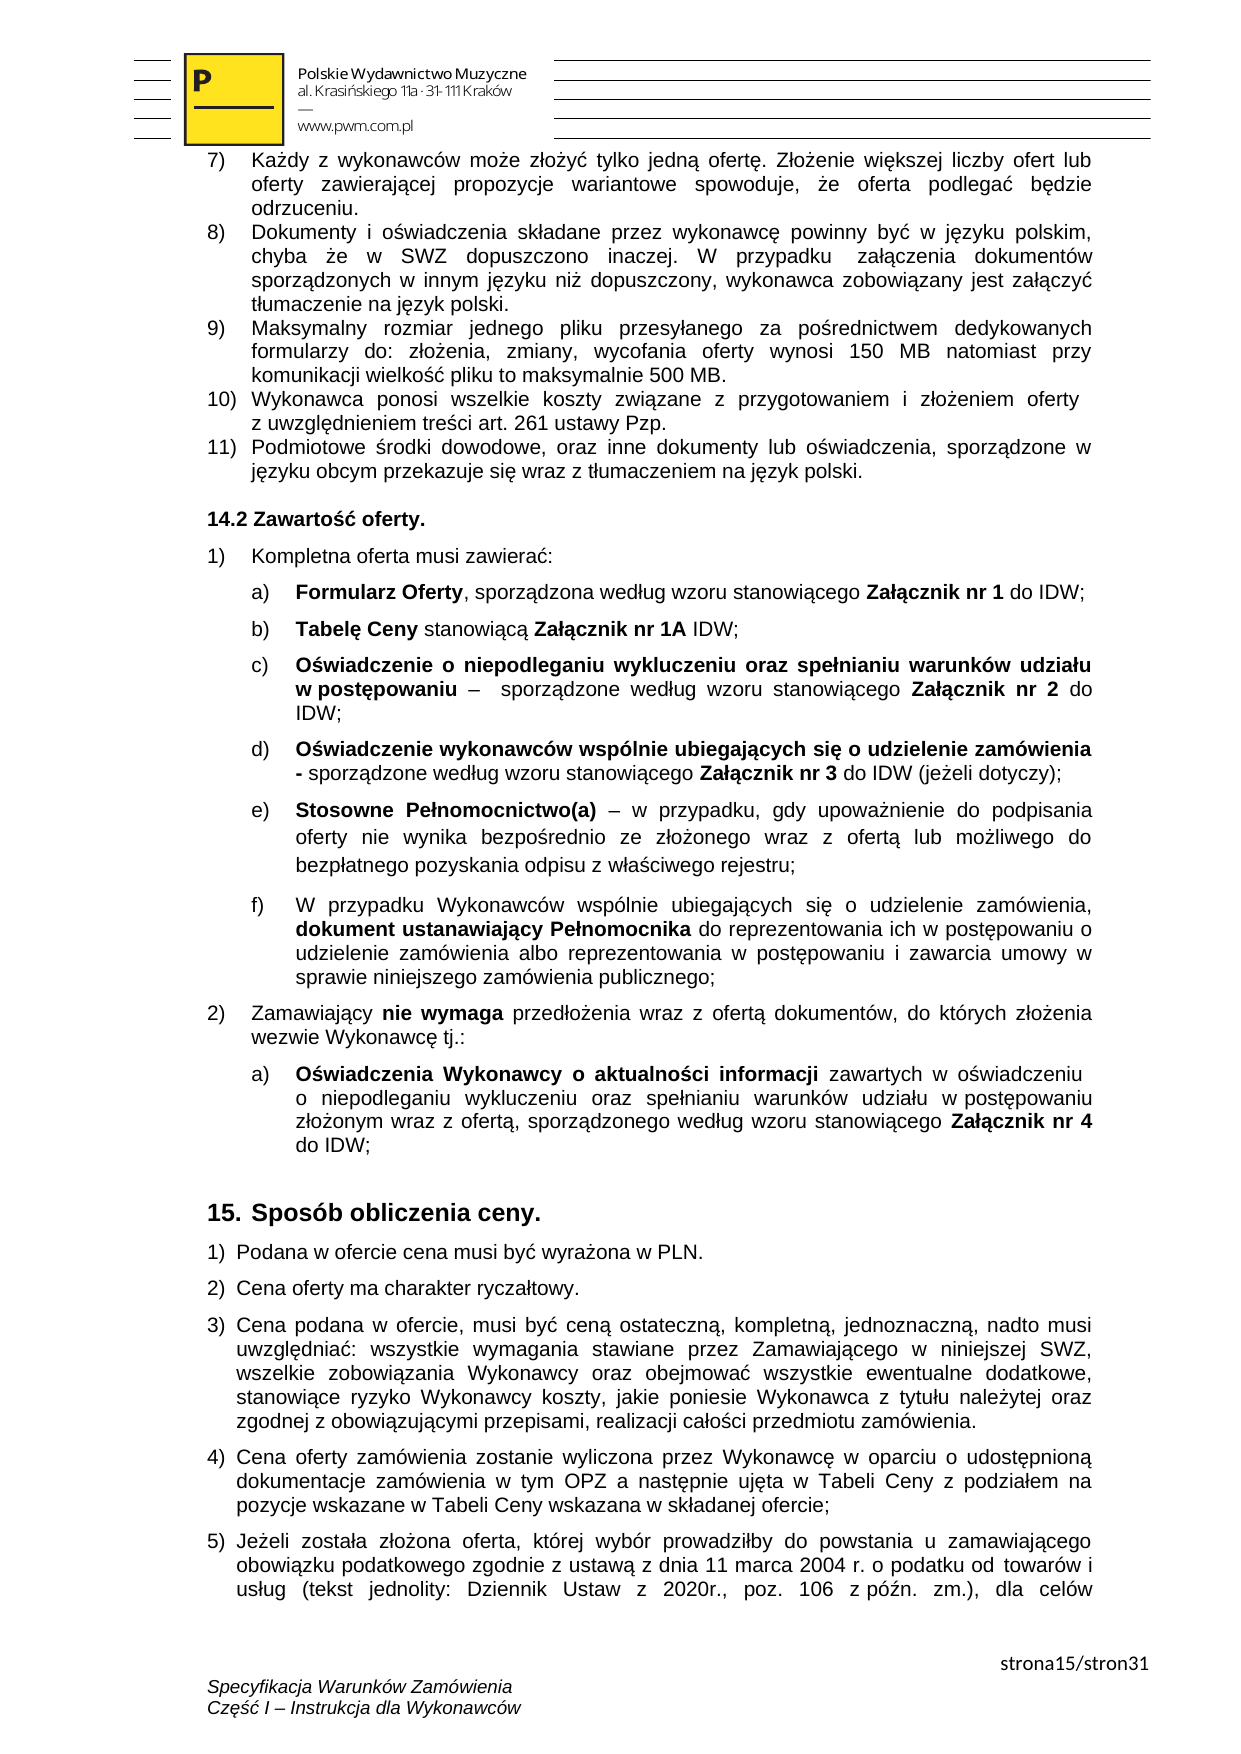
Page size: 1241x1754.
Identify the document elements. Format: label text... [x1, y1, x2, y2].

subtitle Sposób obliczenia ceny. [207, 1198, 1093, 1227]
list Tabelę Ceny stanowiącą Załącznik nr 1A IDW; [251, 616, 1093, 640]
subtitle 14.2 Zawartość oferty. [207, 507, 1093, 531]
list Każdy z wykonawców może złożyć tylko jedną ofertę. Złożenie większej liczby ofert lub oferty zawierającej propozycje wariantowe spowoduje, że oferta podlegać będzie odrzuceniu. [207, 148, 1093, 219]
list Kompletna oferta musi zawierać: [207, 543, 1093, 567]
list Cena oferty zamówienia zostanie wyliczona przez Wykonawcę w oparciu o udostępnioną dokumentacje zamówienia w tym OPZ a następnie ujęta w Tabeli Ceny z podziałem na pozycje wskazane w Tabeli Ceny wskazana w składanej ofercie; [207, 1445, 1093, 1517]
list Podmiotowe środki dowodowe, oraz inne dokumenty lub oświadczenia, sporządzone w języku obcym przekazuje się wraz z tłumaczeniem na język polski. [207, 435, 1093, 483]
list Oświadczenie o niepodleganiu wykluczeniu oraz spełnianiu warunków udziału w postępowaniu – sporządzone według wzoru stanowiącego Załącznik nr 2 do IDW; [251, 653, 1093, 725]
list Cena podana w ofercie, musi być ceną ostateczną, kompletną, jednoznaczną, nadto musi uwzględniać: wszystkie wymagania stawiane przez Zamawiającego w niniejszej SWZ, wszelkie zobowiązania Wykonawcy oraz obejmować wszystkie ewentualne dodatkowe, stanowiące ryzyko Wykonawcy koszty, jakie poniesie Wykonawca z tytułu należytej oraz zgodnej z obowiązującymi przepisami, realizacji całości przedmiotu zamówienia. [207, 1313, 1093, 1432]
list Stosowne Pełnomocnictwo(a) – w przypadku, gdy upoważnienie do podpisania oferty nie wynika bezpośrednio ze złożonego wraz z ofertą lub możliwego do bezpłatnego pozyskania odpisu z właściwego rejestru; [251, 798, 1093, 877]
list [207, 1529, 1093, 1601]
list Zamawiający nie wymaga przedłożenia wraz z ofertą dokumentów, do których złożenia wezwie Wykonawcę tj.: [207, 1001, 1093, 1049]
list Maksymalny rozmiar jednego pliku przesyłanego za pośrednictwem dedykowanych formularzy do: złożenia, zmiany, wycofania oferty wynosi 150 MB natomiast przy komunikacji wielkość pliku to maksymalnie 500 MB. [207, 315, 1093, 387]
list Podana w ofercie cena musi być wyrażona w PLN. [207, 1240, 1093, 1264]
list Formularz Oferty, sporządzona według wzoru stanowiącego Załącznik nr 1 do IDW; [251, 580, 1093, 604]
list Wykonawca ponosi wszelkie koszty związane z przygotowaniem i złożeniem oferty z uwzględnieniem treści art. 261 ustawy Pzp. [207, 387, 1093, 435]
list Dokumenty i oświadczenia składane przez wykonawcę powinny być w języku polskim, chyba że w SWZ dopuszczono inaczej. W przypadku załączenia dokumentów sporządzonych w innym języku niż dopuszczony, wykonawca zobowiązany jest załączyć tłumaczenie na język polski. [207, 219, 1093, 315]
list Cena oferty ma charakter ryczałtowy. [207, 1276, 1093, 1300]
list Oświadczenia Wykonawcy o aktualności informacji zawartych w oświadczeniu o niepodleganiu wykluczeniu oraz spełnianiu warunków udziału w postępowaniu złożonym wraz z ofertą, sporządzonego według wzoru stanowiącego Załącznik nr 4 do IDW; [251, 1061, 1093, 1157]
list Oświadczenie wykonawców wspólnie ubiegających się o udzielenie zamówienia - sporządzone według wzoru stanowiącego Załącznik nr 3 do IDW (jeżeli dotyczy); [251, 737, 1093, 785]
list W przypadku Wykonawców wspólnie ubiegających się o udzielenie zamówienia, dokument ustanawiający Pełnomocnika do reprezentowania ich w postępowaniu o udzielenie zamówienia albo reprezentowania w postępowaniu i zawarcia umowy w sprawie niniejszego zamówienia publicznego; [251, 893, 1093, 988]
